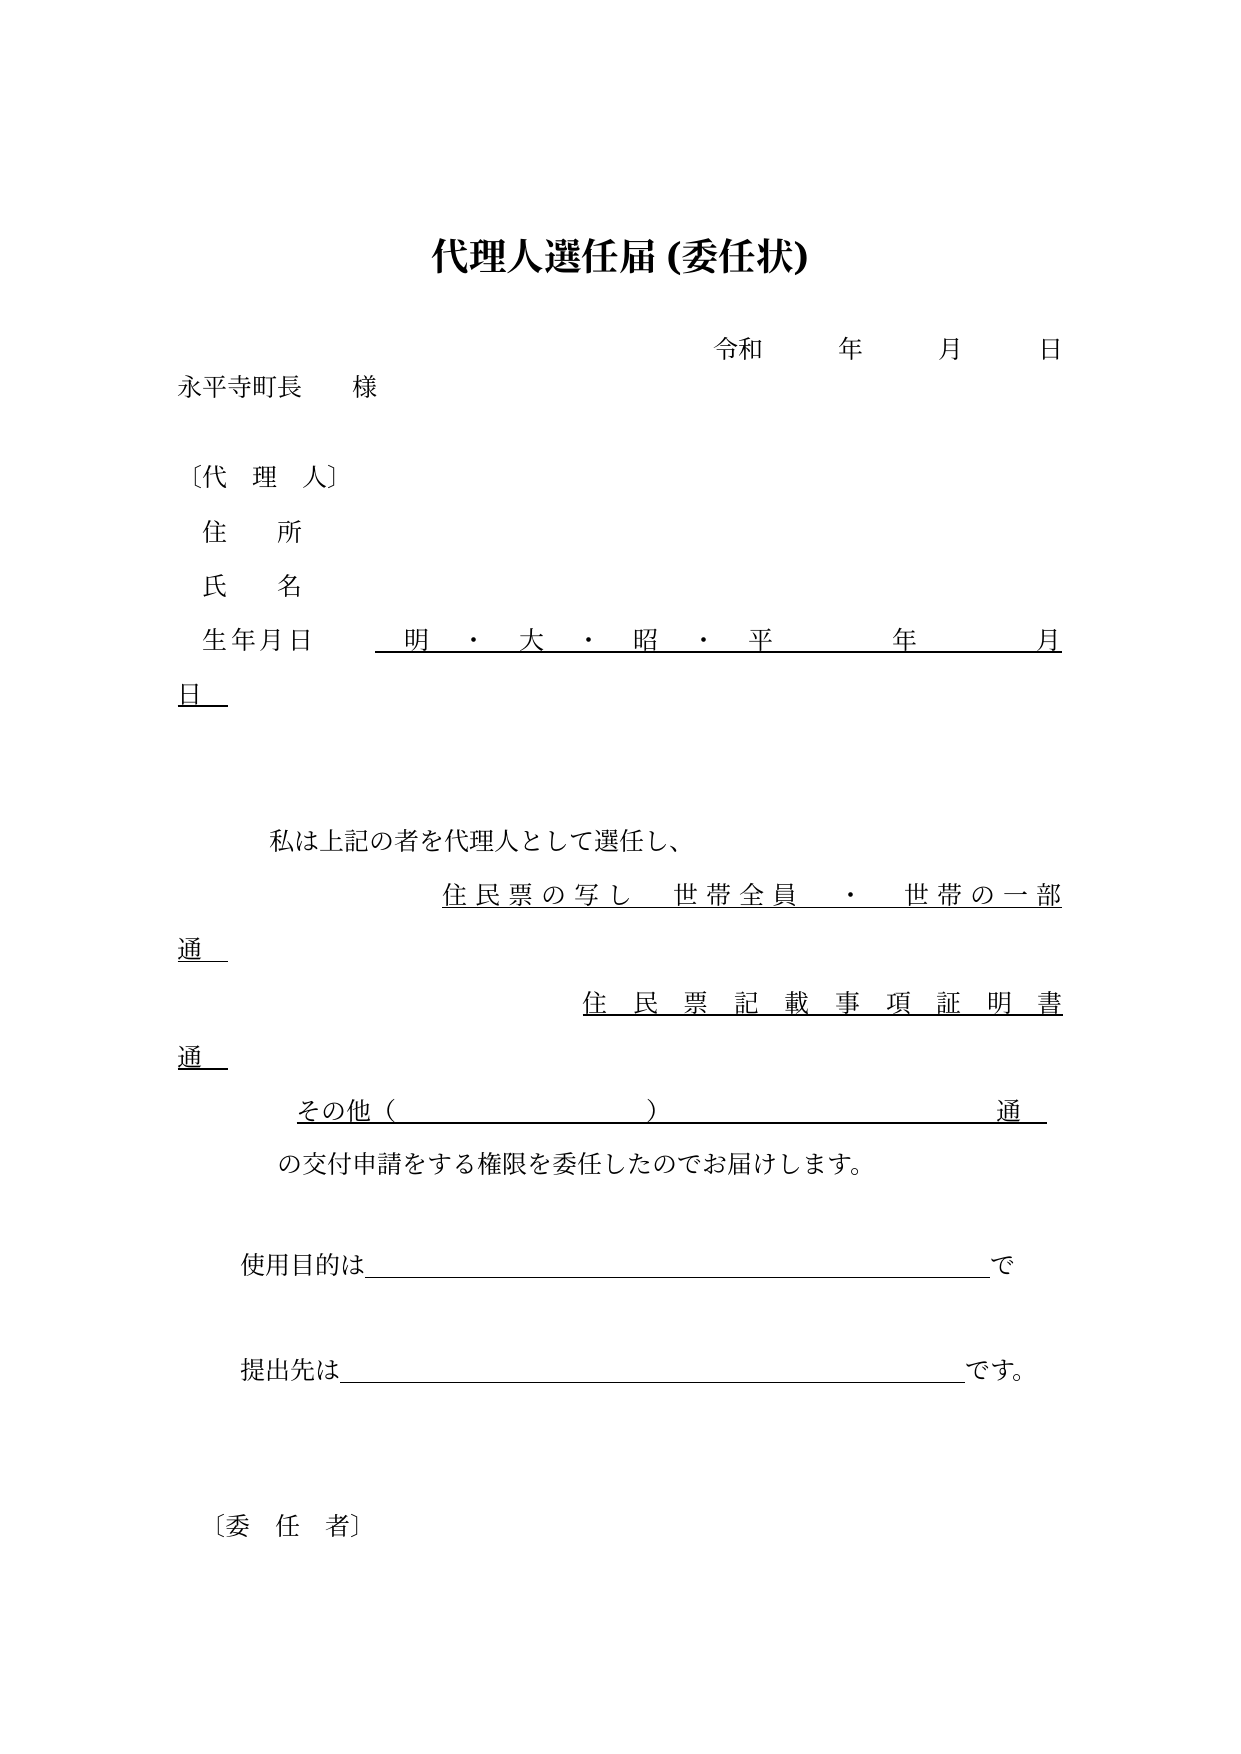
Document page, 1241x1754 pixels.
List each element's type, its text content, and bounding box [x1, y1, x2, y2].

text 使用目的は で [177, 1246, 1063, 1282]
text 住民票記載事項証明書 通 [177, 983, 1063, 1073]
text 〔委 任 者〕 [177, 1507, 1063, 1543]
text 氏 名 [177, 567, 1063, 603]
text 代理人選任届 (委任状) [177, 217, 1063, 292]
text 住民票の写し 世帯全員 ・ 世帯の一部 通 [177, 876, 1063, 966]
text その他（ ） 通 [177, 1091, 1063, 1127]
text 永平寺町長 様 [177, 367, 1063, 404]
text 私は上記の者を代理人として選任し、 [177, 822, 1063, 858]
text 〔代 理 人〕 [177, 457, 1063, 495]
text 生年月日 明 ・ 大 ・ 昭 ・ 平 年 月 日 [177, 621, 1063, 710]
text の交付申請をする権限を委任したのでお届けします。 [177, 1145, 1063, 1181]
text 令和 年 月 日 [177, 329, 1063, 367]
text 住 所 [177, 513, 1063, 549]
text 提出先は です。 [177, 1351, 1063, 1387]
